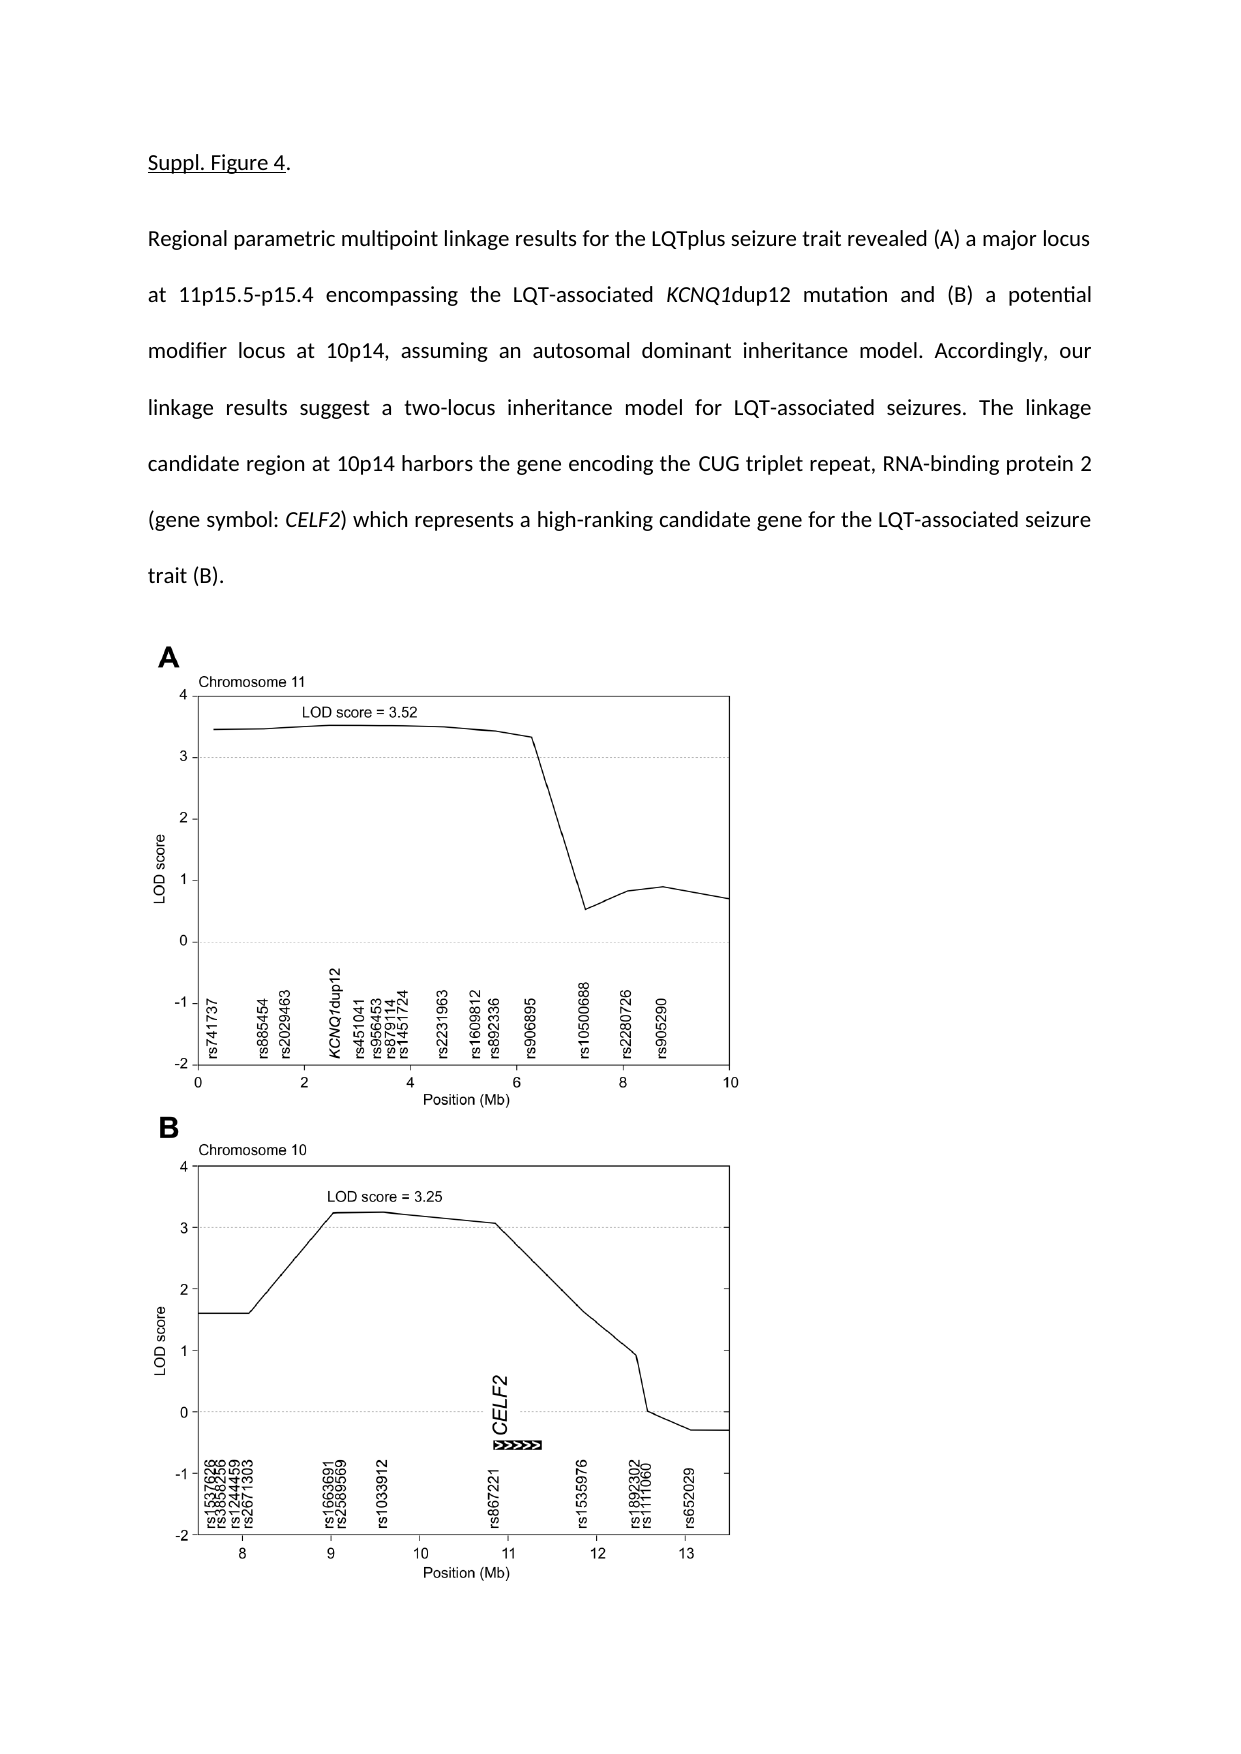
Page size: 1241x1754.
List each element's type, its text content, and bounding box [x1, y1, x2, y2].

text Regional parametric multipoint linkage results for the LQTplus seizure trait revealed (A) a major locus at 11p15.5-p15.4 encompassing the LQT-associated KCNQ1dup12 mutation and (B) a potential modifier locus at 10p14, assuming an autosomal dominant inheritance model. Accordingly, our linkage results suggest a two-locus inheritance model for LQT-associated seizures. The linkage candidate region at 10p14 harbors the gene encoding the CUG triplet repeat, RNA-binding protein 2 (gene symbol: CELF2) which represents a high-ranking candidate gene for the LQT-associated seizure trait (B). [148, 224, 1093, 589]
text Suppl. Figure 4. [148, 148, 1093, 176]
picture [147, 637, 741, 1586]
